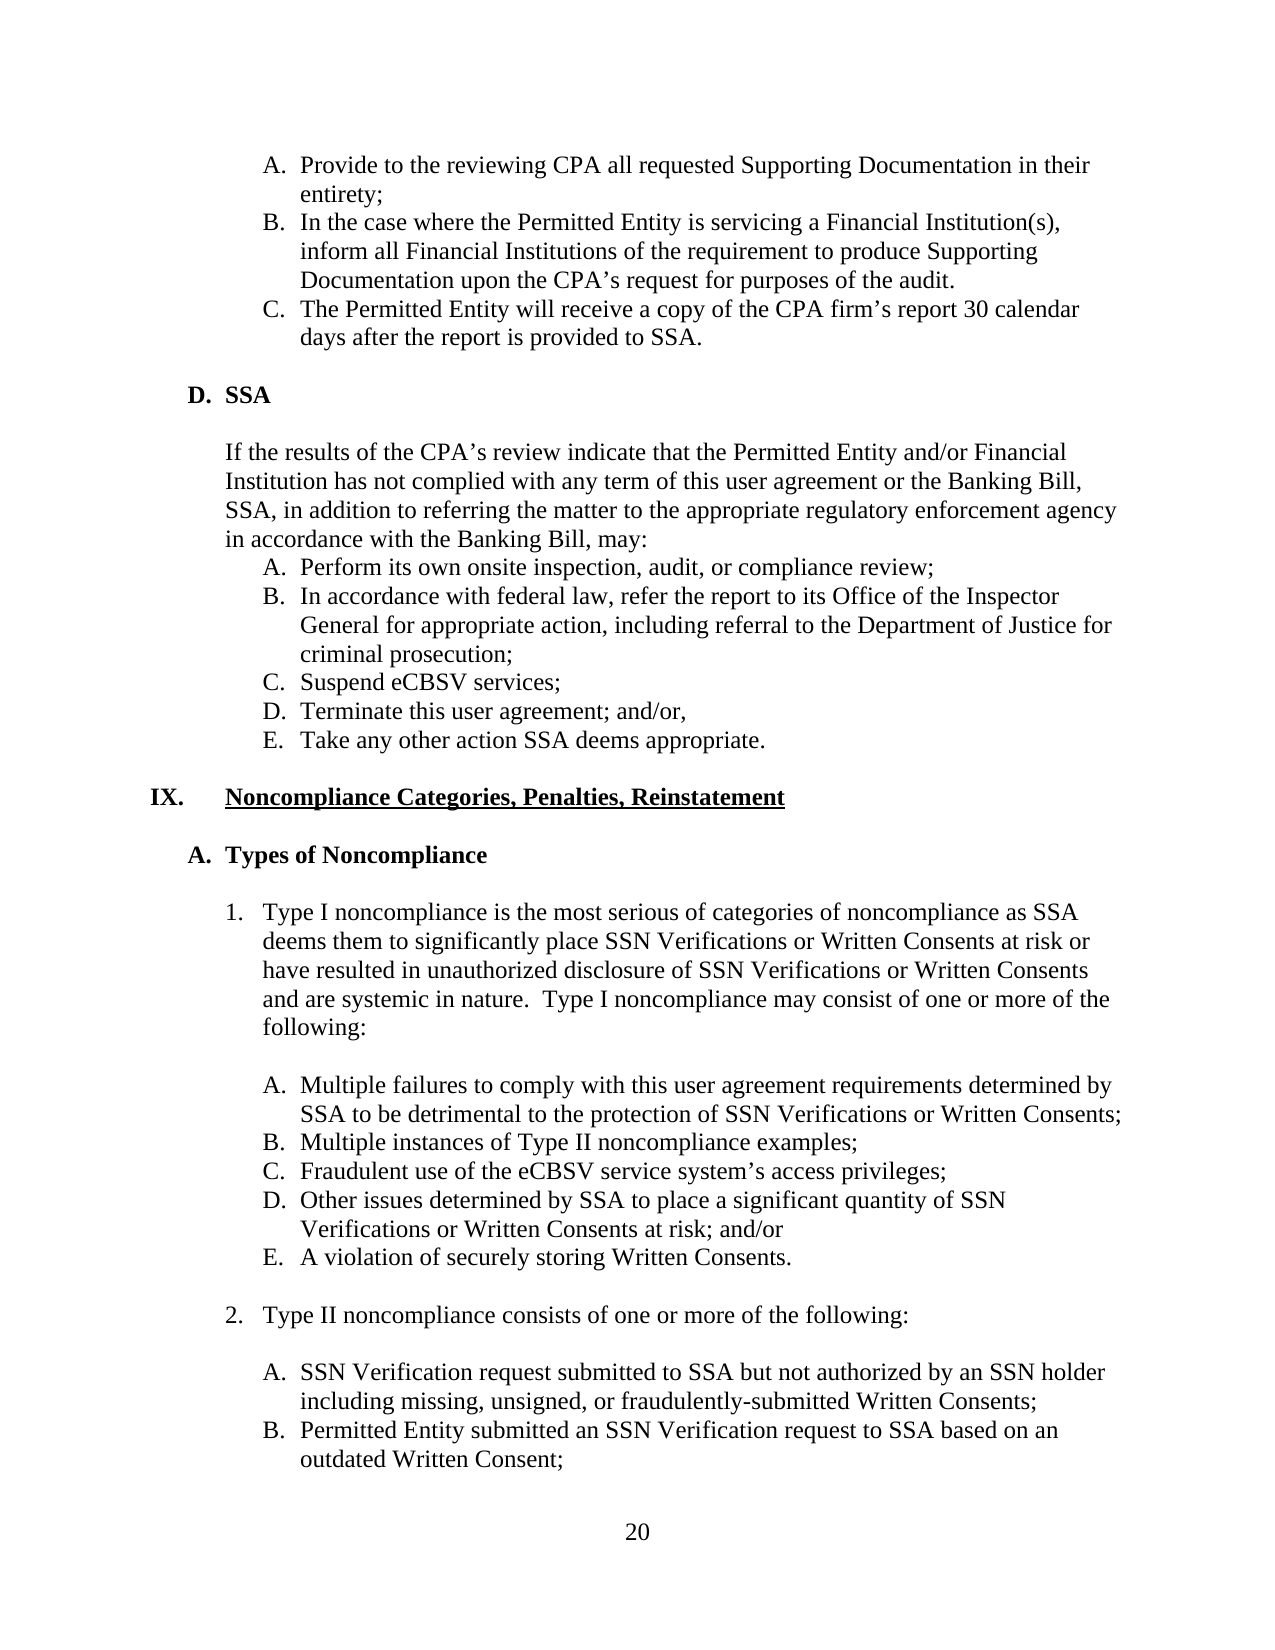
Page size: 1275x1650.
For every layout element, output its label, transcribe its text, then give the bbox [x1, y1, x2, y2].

list The Permitted Entity will receive a copy of the CPA firm’s report 30 calendar days after the report is provided to SSA. [262, 294, 1125, 351]
list If the results of the CPA’s review indicate that the Permitted Entity and/or Financial Institution has not complied with any term of this user agreement or the Banking Bill, SSA, in addition to referring the matter to the appropriate regulatory enforcement agency in accordance with the Banking Bill, may: [225, 437, 1125, 552]
list Terminate this user agreement; and/or, [262, 696, 1125, 725]
list In accordance with federal law, refer the report to its Office of the Inspector General for appropriate action, including referral to the Department of Justice for criminal prosecution; [262, 581, 1125, 667]
list Take any other action SSA deems appropriate. [262, 725, 1125, 754]
list Type I noncompliance is the most serious of categories of noncompliance as SSA deems them to significantly place SSN Verifications or Written Consents at risk or have resulted in unauthorized disclosure of SSN Verifications or Written Consents and are systemic in nature. Type I noncompliance may consist of one or more of the following: [225, 897, 1125, 1041]
list In the case where the Permitted Entity is servicing a Financial Institution(s), inform all Financial Institutions of the requirement to produce Supporting Documentation upon the CPA’s request for purposes of the audit. [262, 207, 1125, 294]
list Multiple failures to comply with this user agreement requirements determined by SSA to be detrimental to the protection of SSN Verifications or Written Consents; [262, 1070, 1125, 1127]
list Perform its own onsite inspection, audit, or compliance review; [225, 552, 1125, 581]
list Other issues determined by SSA to place a significant quantity of SSN Verifications or Written Consents at risk; and/or [262, 1185, 1125, 1242]
list A violation of securely storing Written Consents. [262, 1242, 1125, 1271]
list Multiple instances of Type II noncompliance examples; [262, 1127, 1125, 1156]
list Type II noncompliance consists of one or more of the following: [225, 1300, 1125, 1329]
list Provide to the reviewing CPA all requested Supporting Documentation in their entirety; [262, 150, 1125, 207]
list Fraudulent use of the eCBSV service system’s access privileges; [262, 1156, 1125, 1185]
list Types of Noncompliance [187, 840, 1125, 869]
list SSA [187, 380, 1125, 409]
list SSN Verification request submitted to SSA but not authorized by an SSN holder including missing, unsigned, or fraudulently-submitted Written Consents; [262, 1357, 1125, 1415]
list Permitted Entity submitted an SSN Verification request to SSA based on an outdated Written Consent; [262, 1415, 1125, 1472]
list Suspend eCBSV services; [262, 667, 1125, 696]
subtitle Noncompliance Categories, Penalties, Reinstatement [150, 782, 1125, 811]
